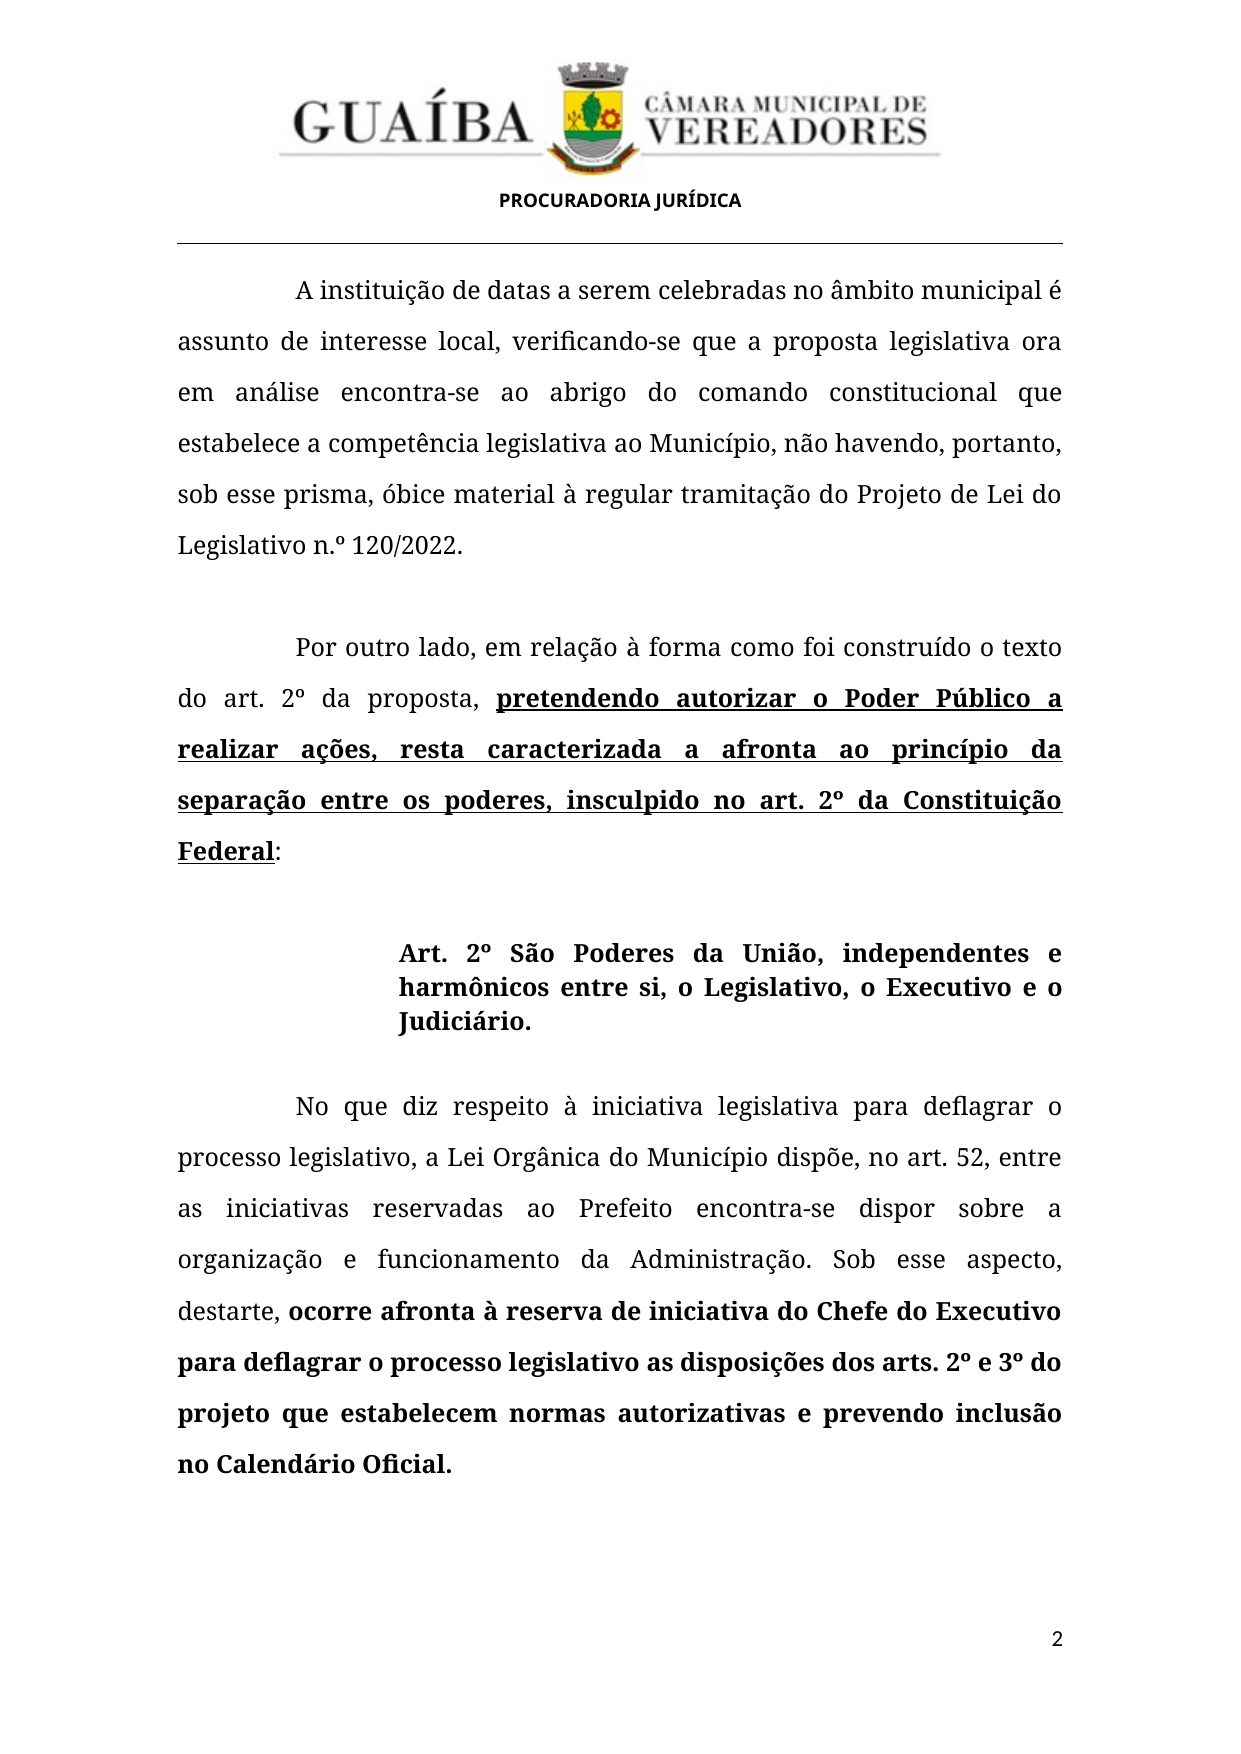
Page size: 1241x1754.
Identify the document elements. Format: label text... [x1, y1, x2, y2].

text Por outro lado, em relação à forma como foi construído o texto do art. 2º da proposta, pretendendo autorizar o Poder Público a realizar ações, resta caracterizada a afronta ao princípio da separação entre os poderes, insculpido no art. 2º da Constituição Federal: [177, 813, 1063, 868]
text Art. 2º São Poderes da União, independentes e harmônicos entre si, o Legislativo, o Executivo e o Judiciário. [399, 936, 1063, 1038]
picture [271, 59, 969, 188]
text Por outro lado, em relação à forma como foi construído o texto do art. 2º da proposta, pretendendo autorizar o Poder Público a realizar ações, resta caracterizada a afronta ao princípio da separação entre os poderes, insculpido no art. 2º da Constituição Federal: [177, 629, 1063, 761]
text No que diz respeito à iniciativa legislativa para deflagrar o processo legislativo, a Lei Orgânica do Município dispõe, no art. 52, entre as iniciativas reservadas ao Prefeito encontra-se dispor sobre a organização e funcionamento da Administração. Sob esse aspecto, destarte, ocorre afronta à reserva de iniciativa do Chefe do Executivo para deflagrar o processo legislativo as disposições dos arts. 2º e 3º do projeto que estabelecem normas autorizativas e prevendo inclusão no Calendário Oficial. [177, 1089, 1063, 1480]
text Por outro lado, em relação à forma como foi construído o texto do art. 2º da proposta, pretendendo autorizar o Poder Público a realizar ações, resta caracterizada a afronta ao princípio da separação entre os poderes, insculpido no art. 2º da Constituição Federal: [177, 762, 1063, 812]
text A instituição de datas a serem celebradas no âmbito municipal é assunto de interesse local, verificando-se que a proposta legislativa ora em análise encontra-se ao abrigo do comando constitucional que estabelece a competência legislativa ao Município, não havendo, portanto, sob esse prisma, óbice material à regular tramitação do Projeto de Lei do Legislativo n.º 120/2022. [177, 272, 1063, 562]
